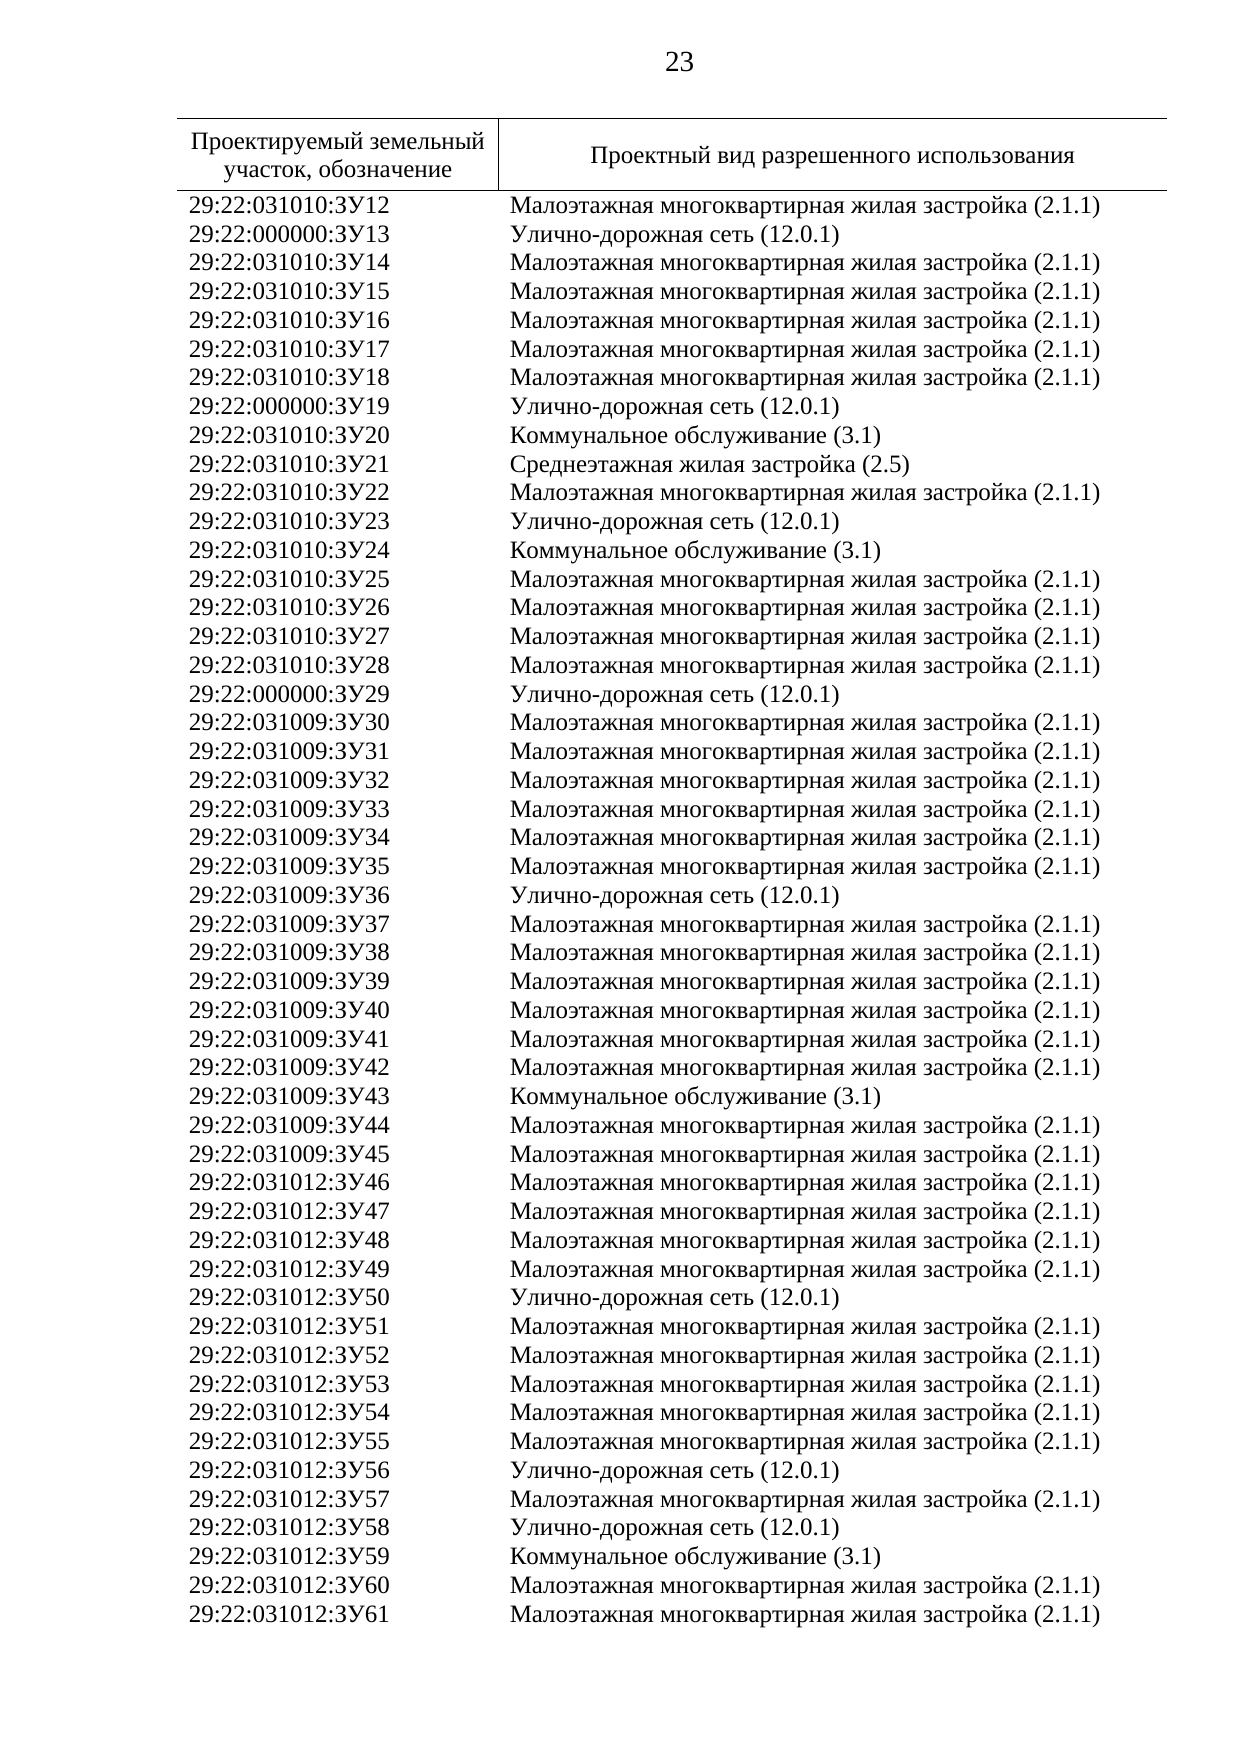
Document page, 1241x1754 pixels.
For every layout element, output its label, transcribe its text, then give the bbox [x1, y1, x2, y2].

table_cell 29:22:031012:ЗУ48 [177, 1225, 498, 1254]
table_cell 29:22:031012:ЗУ50 [177, 1283, 498, 1311]
table_cell 29:22:031009:ЗУ31 [177, 736, 498, 765]
table_cell 29:22:031012:ЗУ56 [177, 1455, 498, 1484]
table_cell Малоэтажная многоквартирная жилая застройка (2.1.1) [498, 1311, 1167, 1340]
table_cell 29:22:031009:ЗУ45 [177, 1139, 498, 1167]
table_cell Малоэтажная многоквартирная жилая застройка (2.1.1) [498, 593, 1167, 621]
table_cell Малоэтажная многоквартирная жилая застройка (2.1.1) [498, 794, 1167, 822]
table_cell 29:22:031012:ЗУ58 [177, 1513, 498, 1541]
table_cell Коммунальное обслуживание (3.1) [498, 1081, 1167, 1110]
table_cell 29:22:031012:ЗУ59 [177, 1541, 498, 1570]
table_cell Малоэтажная многоквартирная жилая застройка (2.1.1) [498, 478, 1167, 506]
table_cell 29:22:000000:ЗУ13 [177, 219, 498, 247]
table_cell 29:22:031010:ЗУ18 [177, 363, 498, 391]
table_cell Малоэтажная многоквартирная жилая застройка (2.1.1) [498, 851, 1167, 880]
table_cell 29:22:031010:ЗУ21 [177, 449, 498, 477]
table_cell 29:22:031010:ЗУ22 [177, 478, 498, 506]
table_cell 29:22:031012:ЗУ60 [177, 1570, 498, 1599]
table_cell 29:22:031009:ЗУ37 [177, 909, 498, 937]
table_cell Улично-дорожная сеть (12.0.1) [498, 679, 1167, 707]
table_cell Малоэтажная многоквартирная жилая застройка (2.1.1) [498, 276, 1167, 305]
table_cell Малоэтажная многоквартирная жилая застройка (2.1.1) [498, 1225, 1167, 1254]
table_cell Малоэтажная многоквартирная жилая застройка (2.1.1) [498, 1426, 1167, 1455]
table_cell 29:22:031009:ЗУ44 [177, 1110, 498, 1139]
table_cell Малоэтажная многоквартирная жилая застройка (2.1.1) [498, 305, 1167, 334]
table_cell Малоэтажная многоквартирная жилая застройка (2.1.1) [498, 1398, 1167, 1426]
table_cell 29:22:031012:ЗУ55 [177, 1426, 498, 1455]
table_cell 29:22:031010:ЗУ26 [177, 593, 498, 621]
table_cell 29:22:000000:ЗУ29 [177, 679, 498, 707]
table_cell 29:22:031010:ЗУ15 [177, 276, 498, 305]
table_cell Малоэтажная многоквартирная жилая застройка (2.1.1) [498, 248, 1167, 276]
table_cell Коммунальное обслуживание (3.1) [498, 420, 1167, 449]
table_cell Улично-дорожная сеть (12.0.1) [498, 219, 1167, 247]
table_cell 29:22:031010:ЗУ23 [177, 506, 498, 535]
table_cell Среднеэтажная жилая застройка (2.5) [498, 449, 1167, 477]
table_cell 29:22:031009:ЗУ35 [177, 851, 498, 880]
table_cell 29:22:031012:ЗУ51 [177, 1311, 498, 1340]
table_cell Малоэтажная многоквартирная жилая застройка (2.1.1) [498, 1168, 1167, 1196]
table_cell 29:22:031009:ЗУ39 [177, 966, 498, 995]
table_cell Улично-дорожная сеть (12.0.1) [498, 1283, 1167, 1311]
table_cell Малоэтажная многоквартирная жилая застройка (2.1.1) [498, 1254, 1167, 1282]
table_cell 29:22:031012:ЗУ47 [177, 1196, 498, 1225]
table_cell Улично-дорожная сеть (12.0.1) [498, 506, 1167, 535]
table_cell Малоэтажная многоквартирная жилая застройка (2.1.1) [498, 736, 1167, 765]
table_cell 29:22:031010:ЗУ12 [177, 191, 498, 219]
table_cell Малоэтажная многоквартирная жилая застройка (2.1.1) [498, 966, 1167, 995]
table_cell 29:22:031012:ЗУ49 [177, 1254, 498, 1282]
table_cell 29:22:031009:ЗУ33 [177, 794, 498, 822]
table_cell Малоэтажная многоквартирная жилая застройка (2.1.1) [498, 938, 1167, 966]
table_cell 29:22:031010:ЗУ17 [177, 334, 498, 362]
table_cell Малоэтажная многоквартирная жилая застройка (2.1.1) [498, 564, 1167, 592]
table_cell 29:22:031009:ЗУ32 [177, 765, 498, 794]
table_cell Малоэтажная многоквартирная жилая застройка (2.1.1) [498, 995, 1167, 1024]
table_cell Малоэтажная многоквартирная жилая застройка (2.1.1) [498, 650, 1167, 679]
table_cell Коммунальное обслуживание (3.1) [498, 1541, 1167, 1570]
table_cell Малоэтажная многоквартирная жилая застройка (2.1.1) [498, 823, 1167, 851]
table_cell Улично-дорожная сеть (12.0.1) [498, 880, 1167, 909]
table_cell 29:22:031009:ЗУ30 [177, 708, 498, 736]
table_cell Малоэтажная многоквартирная жилая застройка (2.1.1) [498, 909, 1167, 937]
table_cell 29:22:031012:ЗУ54 [177, 1398, 498, 1426]
table_cell 29:22:031009:ЗУ36 [177, 880, 498, 909]
table_cell 29:22:031012:ЗУ53 [177, 1369, 498, 1397]
table_cell 29:22:031012:ЗУ52 [177, 1340, 498, 1369]
table_cell Малоэтажная многоквартирная жилая застройка (2.1.1) [498, 1053, 1167, 1081]
table_cell 29:22:031009:ЗУ34 [177, 823, 498, 851]
table_cell 29:22:031009:ЗУ43 [177, 1081, 498, 1110]
table_cell 29:22:031010:ЗУ27 [177, 621, 498, 650]
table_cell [498, 191, 1167, 219]
table_cell Малоэтажная многоквартирная жилая застройка (2.1.1) [498, 1369, 1167, 1397]
table_cell Малоэтажная многоквартирная жилая застройка (2.1.1) [498, 334, 1167, 362]
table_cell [498, 1599, 1167, 1627]
table_cell 29:22:031009:ЗУ42 [177, 1053, 498, 1081]
table_cell Малоэтажная многоквартирная жилая застройка (2.1.1) [498, 1024, 1167, 1052]
table_cell Малоэтажная многоквартирная жилая застройка (2.1.1) [498, 363, 1167, 391]
table_cell 29:22:000000:ЗУ19 [177, 391, 498, 420]
table_header Проектируемый земельный участок, обозначение [177, 119, 498, 190]
table_cell 29:22:031010:ЗУ20 [177, 420, 498, 449]
table_cell 29:22:031010:ЗУ16 [177, 305, 498, 334]
table_cell 29:22:031009:ЗУ40 [177, 995, 498, 1024]
table_cell Малоэтажная многоквартирная жилая застройка (2.1.1) [498, 1139, 1167, 1167]
table_cell 29:22:031010:ЗУ25 [177, 564, 498, 592]
table_cell 29:22:031010:ЗУ28 [177, 650, 498, 679]
table_cell Малоэтажная многоквартирная жилая застройка (2.1.1) [498, 621, 1167, 650]
table_cell Улично-дорожная сеть (12.0.1) [498, 391, 1167, 420]
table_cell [498, 1570, 1167, 1599]
table_cell 29:22:031009:ЗУ38 [177, 938, 498, 966]
table_cell Малоэтажная многоквартирная жилая застройка (2.1.1) [498, 1110, 1167, 1139]
table_cell Малоэтажная многоквартирная жилая застройка (2.1.1) [498, 1340, 1167, 1369]
table_cell Улично-дорожная сеть (12.0.1) [498, 1455, 1167, 1484]
table_cell Малоэтажная многоквартирная жилая застройка (2.1.1) [498, 1196, 1167, 1225]
table_cell Малоэтажная многоквартирная жилая застройка (2.1.1) [498, 765, 1167, 794]
table_cell Малоэтажная многоквартирная жилая застройка (2.1.1) [498, 708, 1167, 736]
table_cell Малоэтажная многоквартирная жилая застройка (2.1.1) [498, 1484, 1167, 1512]
table_cell Улично-дорожная сеть (12.0.1) [498, 1513, 1167, 1541]
table_cell Коммунальное обслуживание (3.1) [498, 535, 1167, 564]
table_cell 29:22:031012:ЗУ61 [177, 1599, 498, 1627]
table_cell 29:22:031010:ЗУ24 [177, 535, 498, 564]
table_header Проектный вид разрешенного использования [499, 119, 1167, 190]
table_cell 29:22:031012:ЗУ46 [177, 1168, 498, 1196]
table_cell 29:22:031009:ЗУ41 [177, 1024, 498, 1052]
table_cell 29:22:031012:ЗУ57 [177, 1484, 498, 1512]
table_cell 29:22:031010:ЗУ14 [177, 248, 498, 276]
